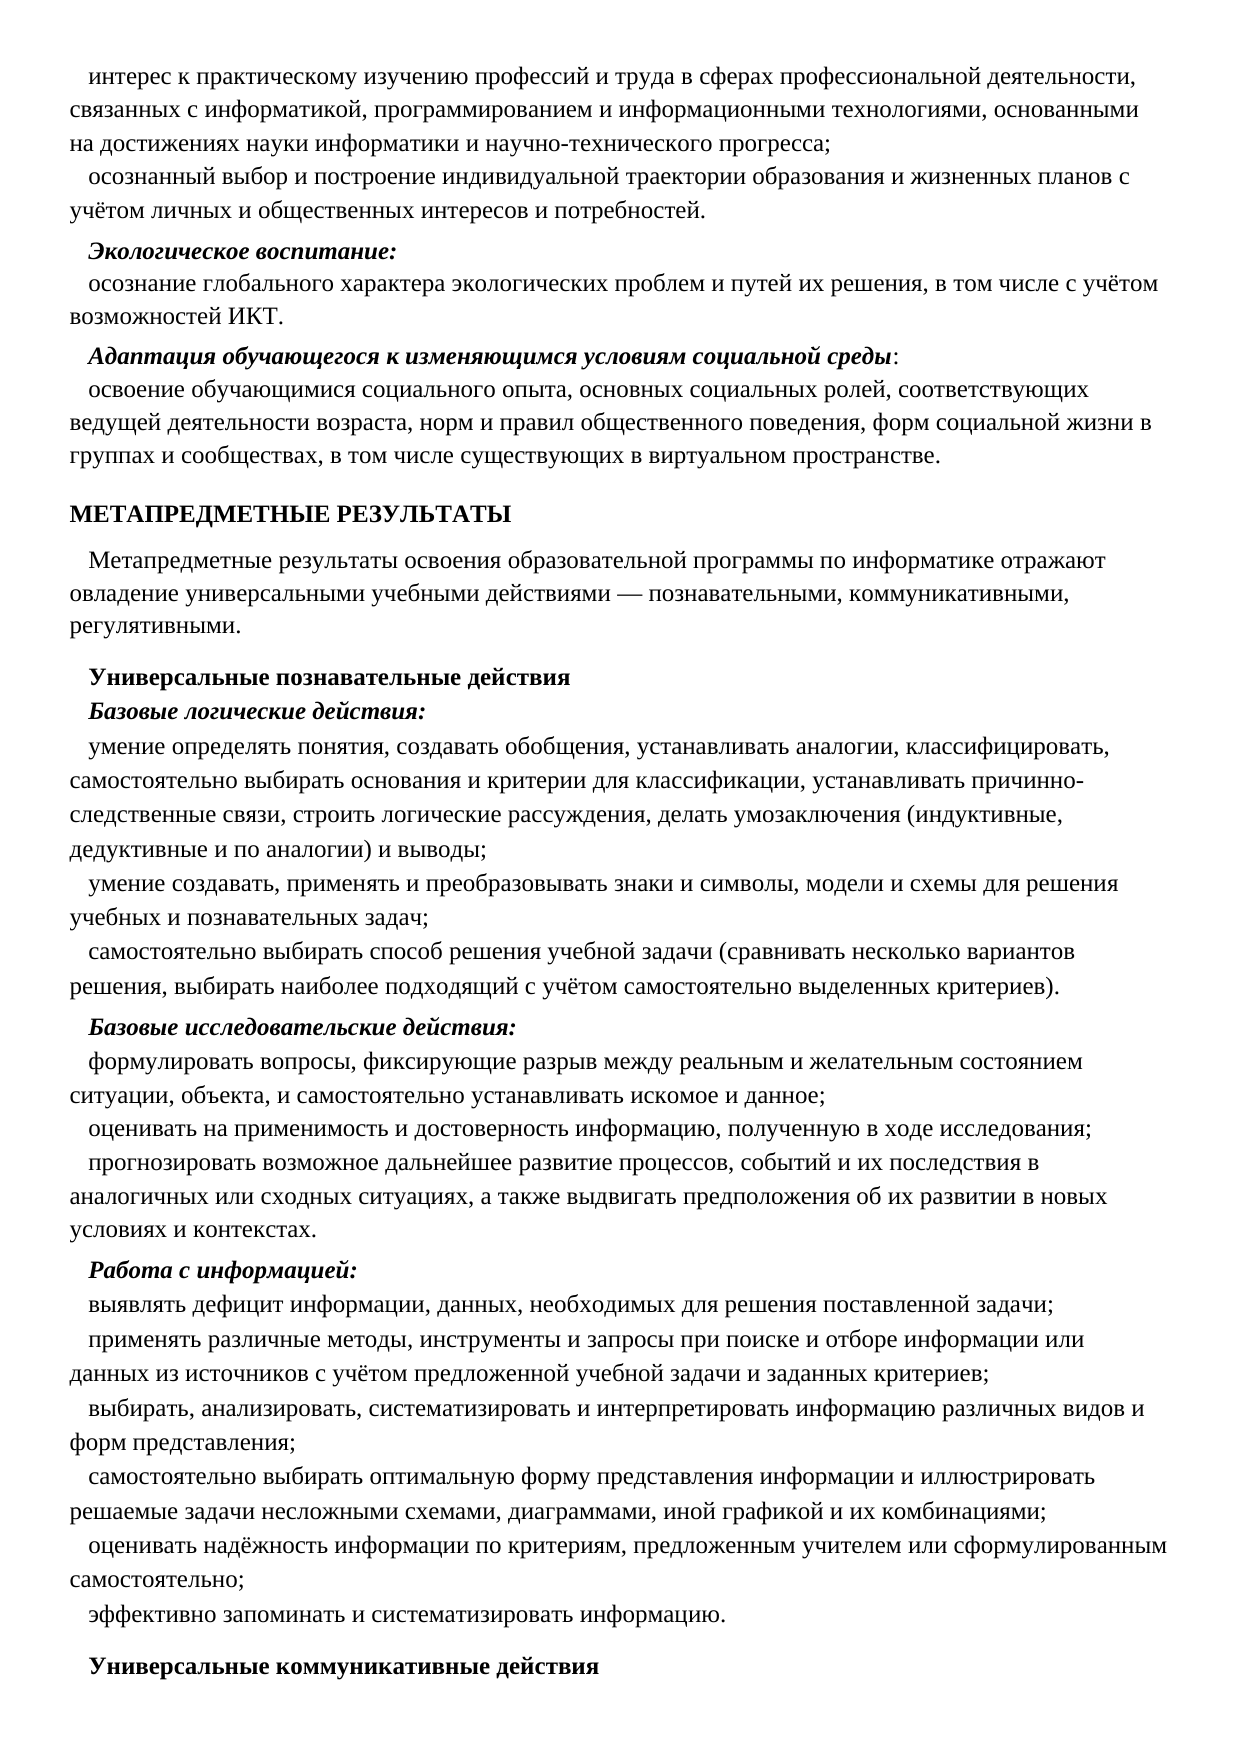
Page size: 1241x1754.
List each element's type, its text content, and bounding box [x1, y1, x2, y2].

text МЕТАПРЕДМЕТНЫЕ РЕЗУЛЬТАТЫ [69, 501, 1170, 528]
text Универсальные познавательные действия Базовые логические действия: умение определять понятия, создавать обобщения, устанавливать аналогии, классифицировать, самостоятельно выбирать основания и критерии для классификации, устанавливать причинно-следственные связи, строить логические рассуждения, делать умозаключения (индуктивные, дедуктивные и по аналогии) и выводы; умение создавать, применять и преобразовывать знаки и символы, модели и схемы для решения учебных и познавательных задач; самостоятельно выбирать способ решения учебной задачи (сравнивать несколько вариантов решения, выбирать наиболее подходящий с учётом самостоятельно выделенных критериев). [69, 662, 1125, 1000]
text Метапредметные результаты освоения образовательной программы по информатике отражают овладение универсальными учебными действиями — познавательными, коммуникативными, регулятивными. [69, 545, 1110, 639]
text Базовые исследовательские действия: формулировать вопросы, фиксирующие разрыв между реальным и желательным состоянием ситуации, объекта, и самостоятельно устанавливать искомое и данное; оценивать на применимость и достоверность информацию, полученную в ходе исследования; прогнозировать возможное дальнейшее развитие процессов, событий и их последствия в аналогичных или сходных ситуациях, а также выдвигать предположения об их развитии в новых условиях и контекстах. [69, 1012, 1110, 1243]
text интерес к практическому изучению профессий и труда в сферах профессиональной деятельности, связанных с информатикой, программированием и информационными технологиями, основанными на достижениях науки информатики и научно-технического прогресса; осознанный выбор и построение индивидуальной траектории образования и жизненных планов с учётом личных и общественных интересов и потребностей. [69, 61, 1140, 224]
text Адаптация обучающегося к изменяющимся условиям социальной среды: освоение обучающимися социального опыта, основных социальных ролей, соответствующих ведущей деятельности возраста, норм и правил общественного поведения, форм социальной жизни в группах и сообществах, в том числе существующих в виртуальном пространстве. [69, 341, 1155, 469]
text Универсальные коммуникативные действия [88, 1653, 1170, 1680]
text Работа с информацией: выявлять дефицит информации, данных, необходимых для решения поставленной задачи; применять различные методы, инструменты и запросы при поиске и отборе информации или данных из источников с учётом предложенной учебной задачи и заданных критериев; выбирать, анализировать, систематизировать и интерпретировать информацию различных видов и форм представления; самостоятельно выбирать оптимальную форму представления информации и иллюстрировать решаемые задачи несложными схемами, диаграммами, иной графикой и их комбинациями; оценивать надёжность информации по критериям, предложенным учителем или сформулированным самостоятельно; эффективно запоминать и систематизировать информацию. [69, 1255, 1170, 1628]
text Экологическое воспитание: осознание глобального характера экологических проблем и путей их решения, в том числе с учётом возможностей ИКТ. [69, 236, 1170, 330]
